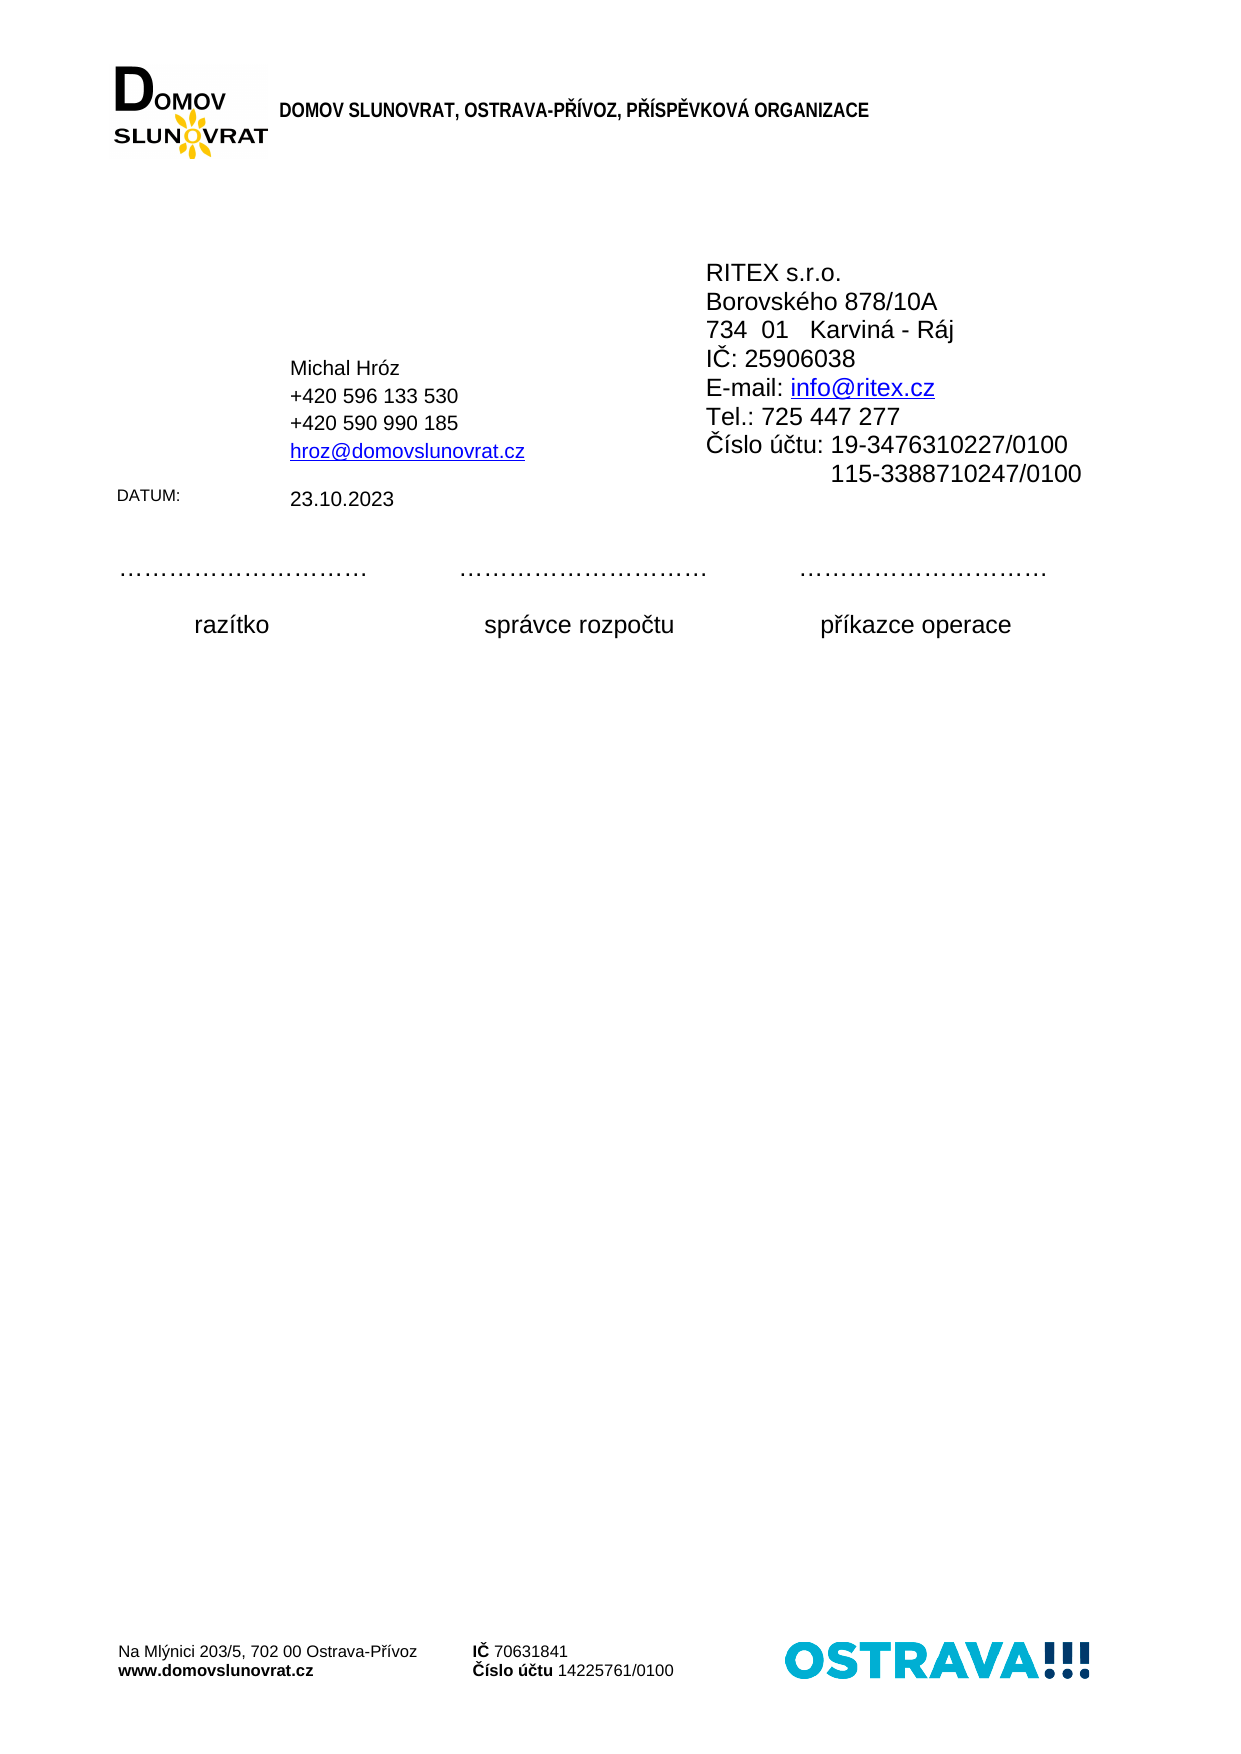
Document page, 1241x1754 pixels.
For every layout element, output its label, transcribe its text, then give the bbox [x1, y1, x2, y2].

picture [108, 64, 269, 159]
text ………………………… ………………………… ………………………… [118, 553, 1122, 582]
text razítko správce rozpočtu příkazce operace [118, 611, 1122, 639]
picture [785, 1642, 1090, 1679]
